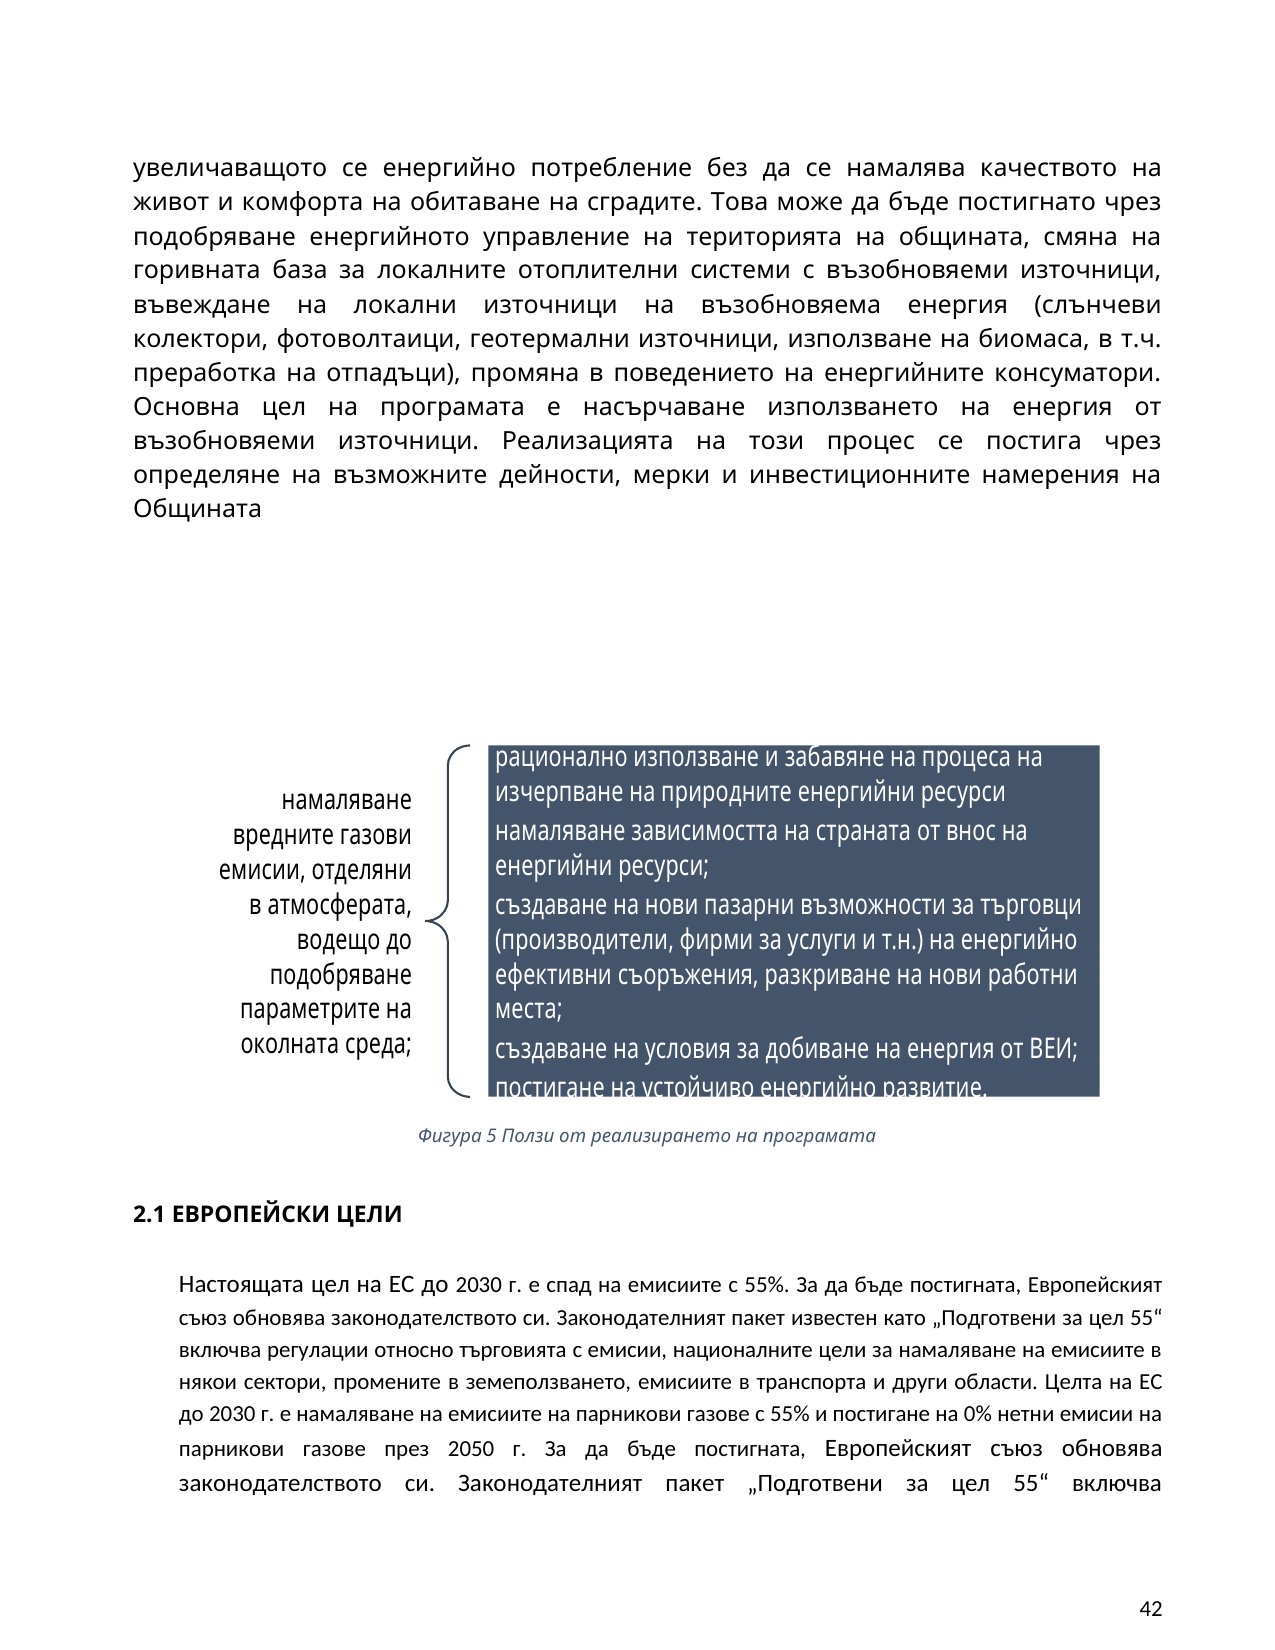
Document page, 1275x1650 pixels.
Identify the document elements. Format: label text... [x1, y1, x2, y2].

text 2.1 ЕВРОПЕЙСКИ ЦЕЛИ [133, 1198, 1162, 1229]
text Фигура 5 Ползи от реализирането на програмата [133, 1123, 1162, 1148]
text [133, 150, 1162, 525]
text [179, 1268, 1162, 1497]
